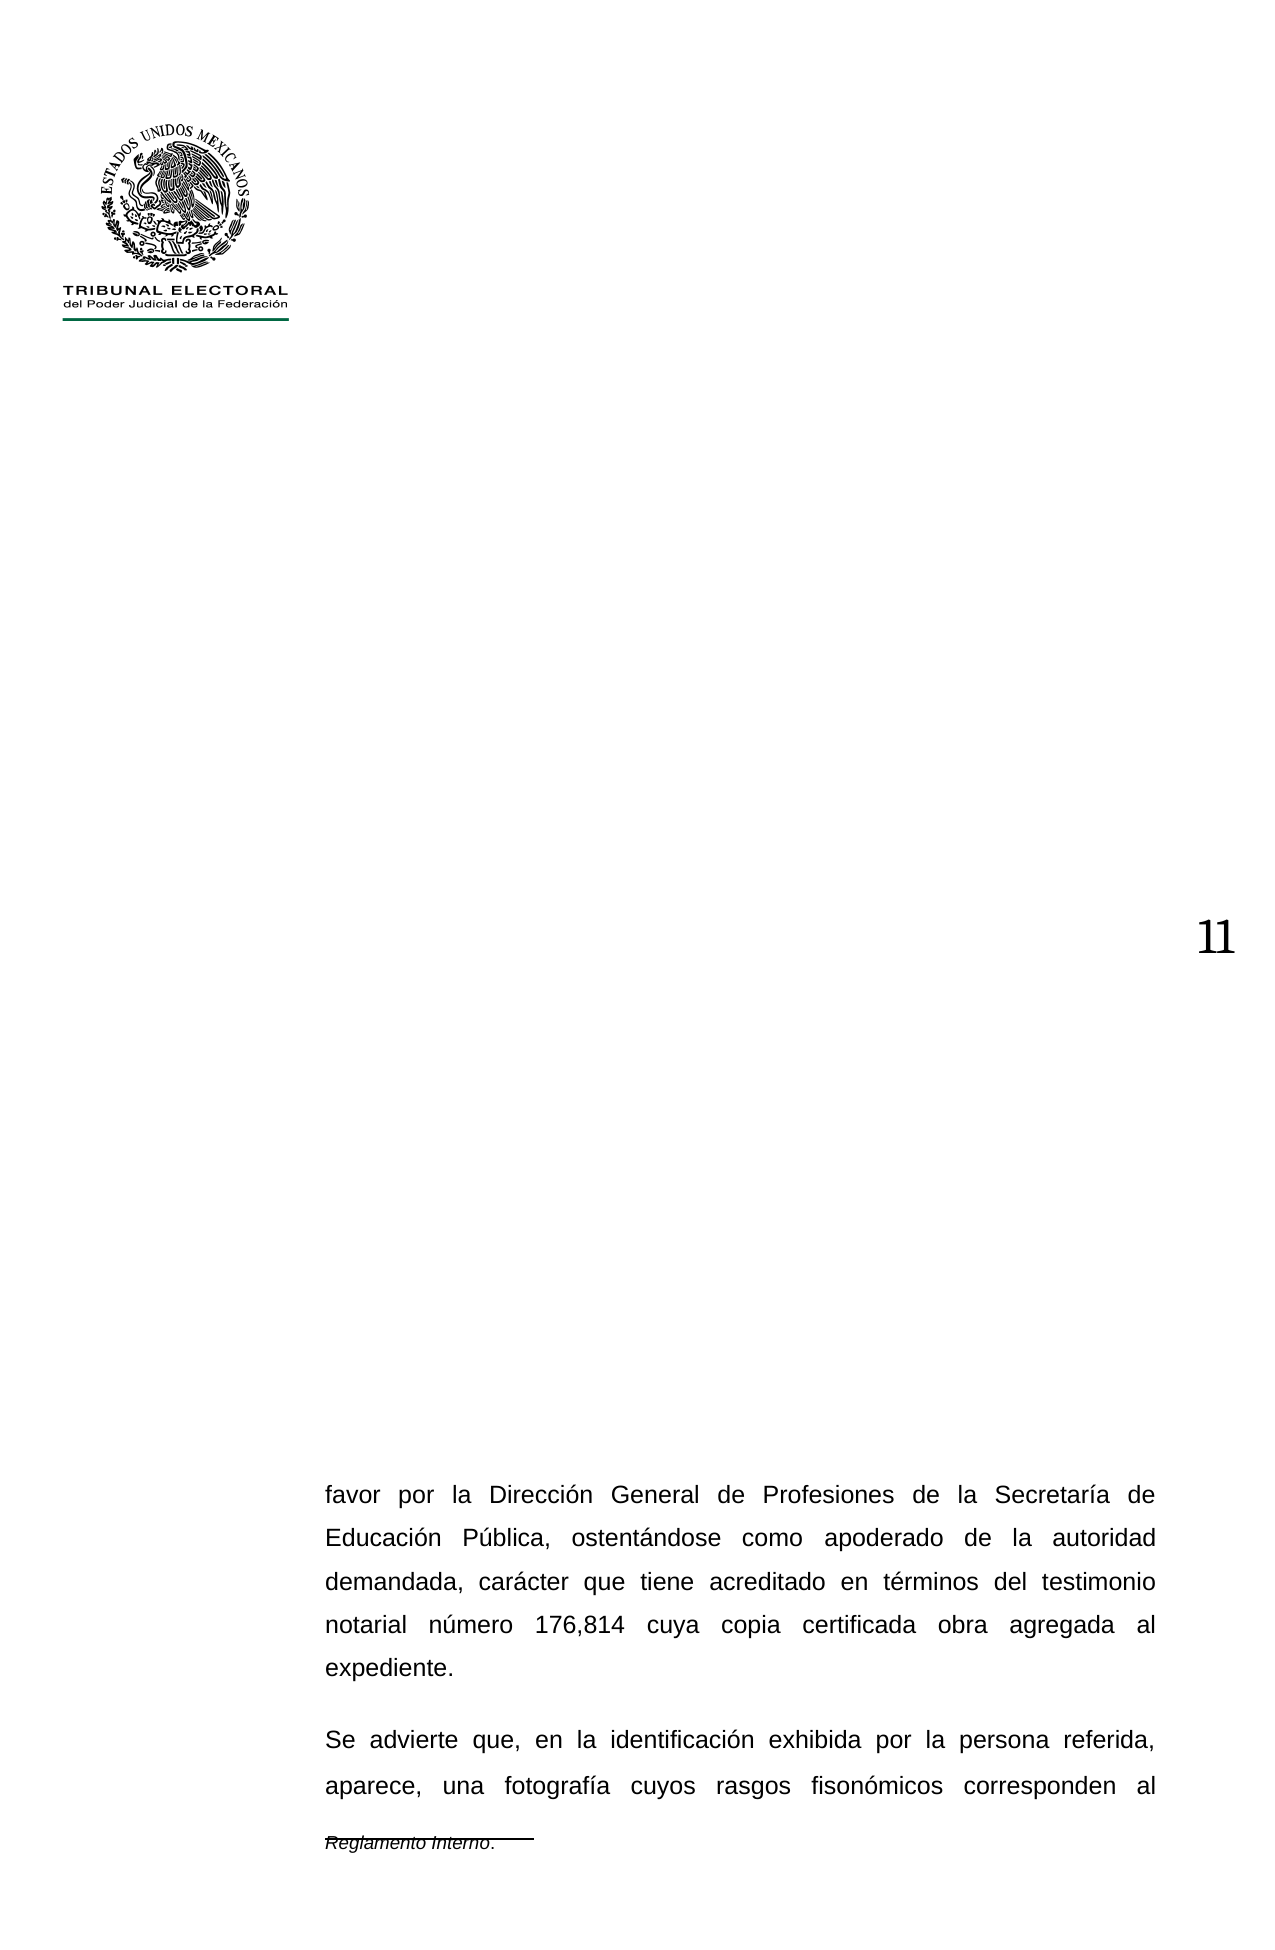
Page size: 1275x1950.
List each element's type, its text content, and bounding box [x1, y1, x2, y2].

text Se advierte que, en la identificación exhibida por la persona referida, aparece, una fotografía cuyos rasgos fisonómicos corresponden al compareciente, dejando copia certificada de la misma para constancia una vez que fue cotejada, la cual se agrega al expediente. [325, 1725, 1157, 1800]
picture [62, 124, 289, 321]
text Se hace constar que se encuentra presente Juan Pablo Figueroa García, quien se identifica con cédula profesional número 7626335, expedida a su favor por la Dirección General de Profesiones de la Secretaría de Educación Pública, ostentándose como apoderado de la autoridad demandada, carácter que tiene acreditado en términos del testimonio notarial número 176,814 cuya copia certificada obra agregada al expediente. [325, 1480, 1157, 1682]
